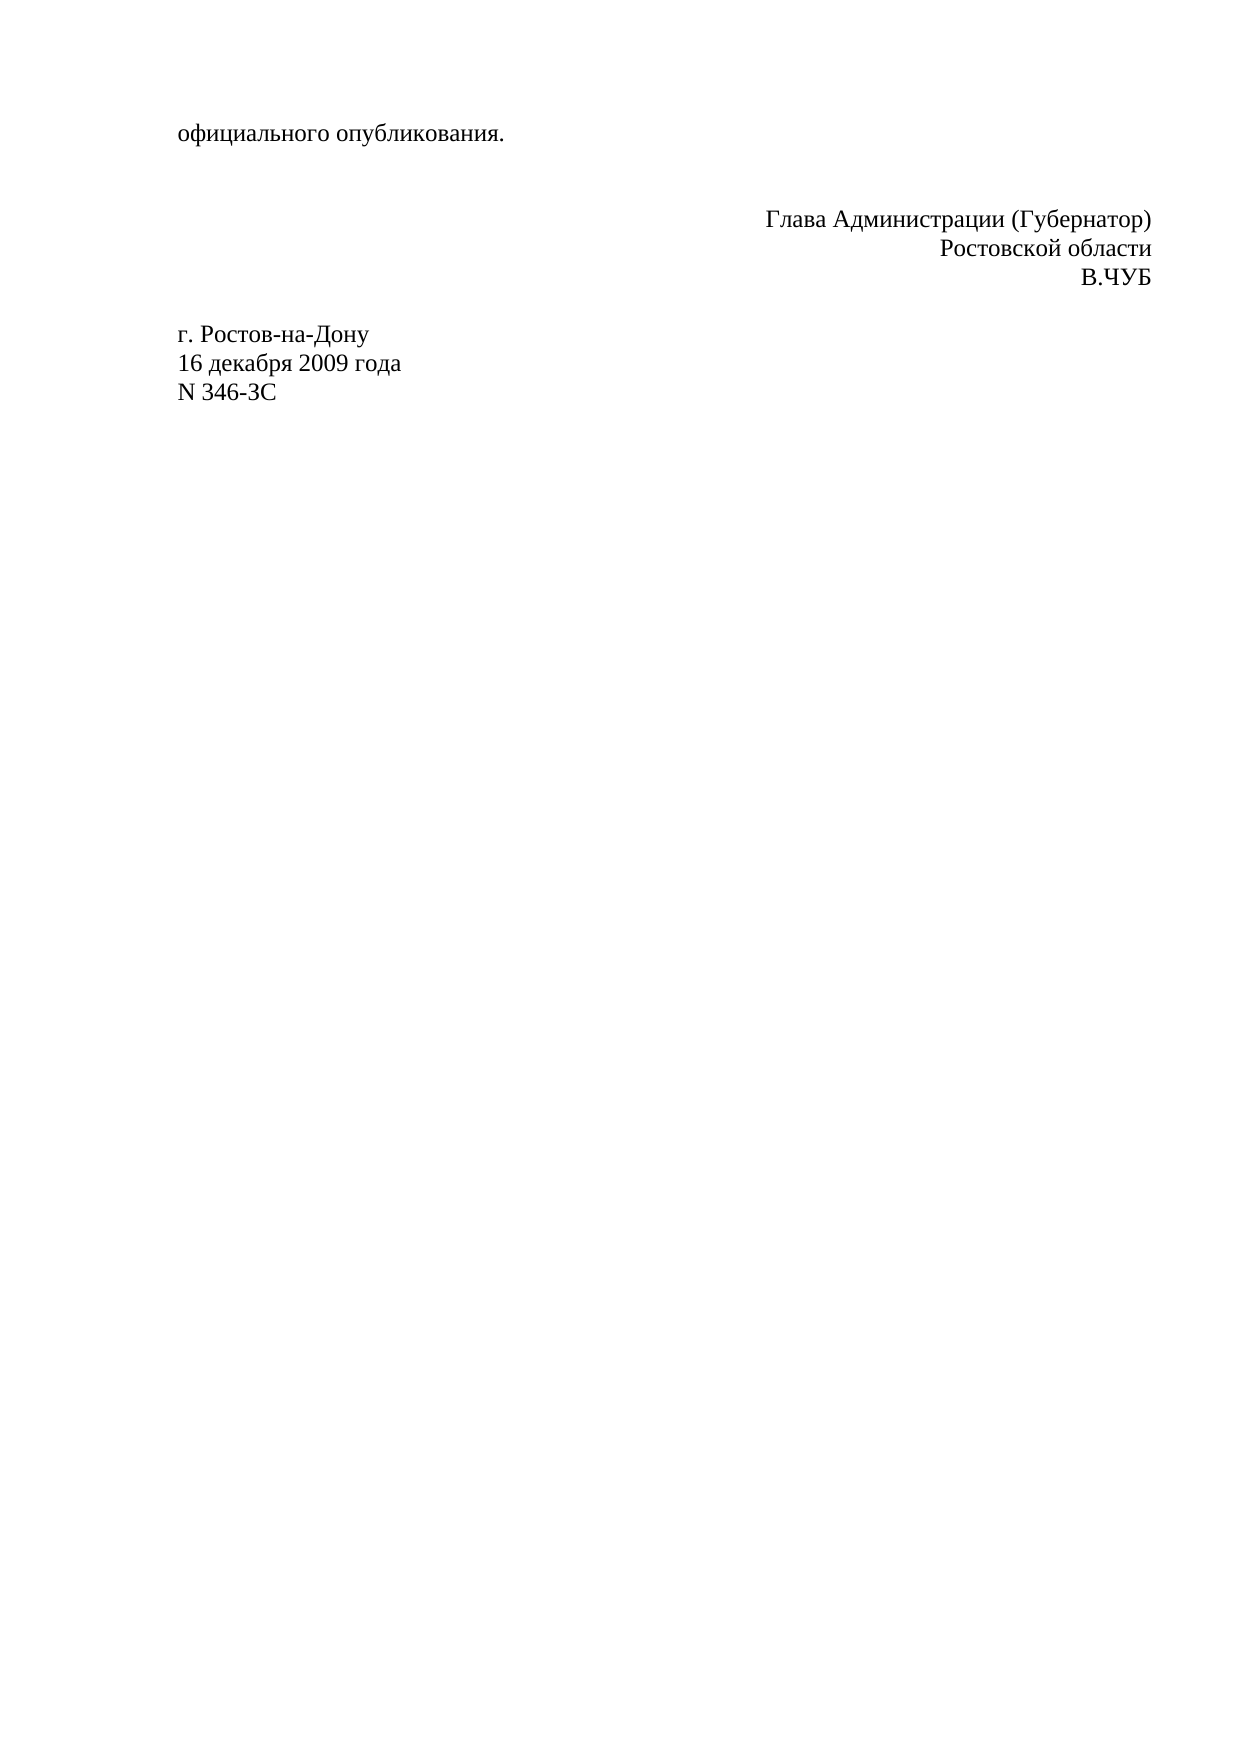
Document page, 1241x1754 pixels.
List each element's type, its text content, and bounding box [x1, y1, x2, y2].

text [177, 118, 1152, 175]
text Глава Администрации (Губернатор) Ростовской области В.ЧУБ [177, 204, 1152, 290]
text г. Ростов-на-Дону 16 декабря 2009 года N 346-ЗС [177, 319, 1152, 406]
